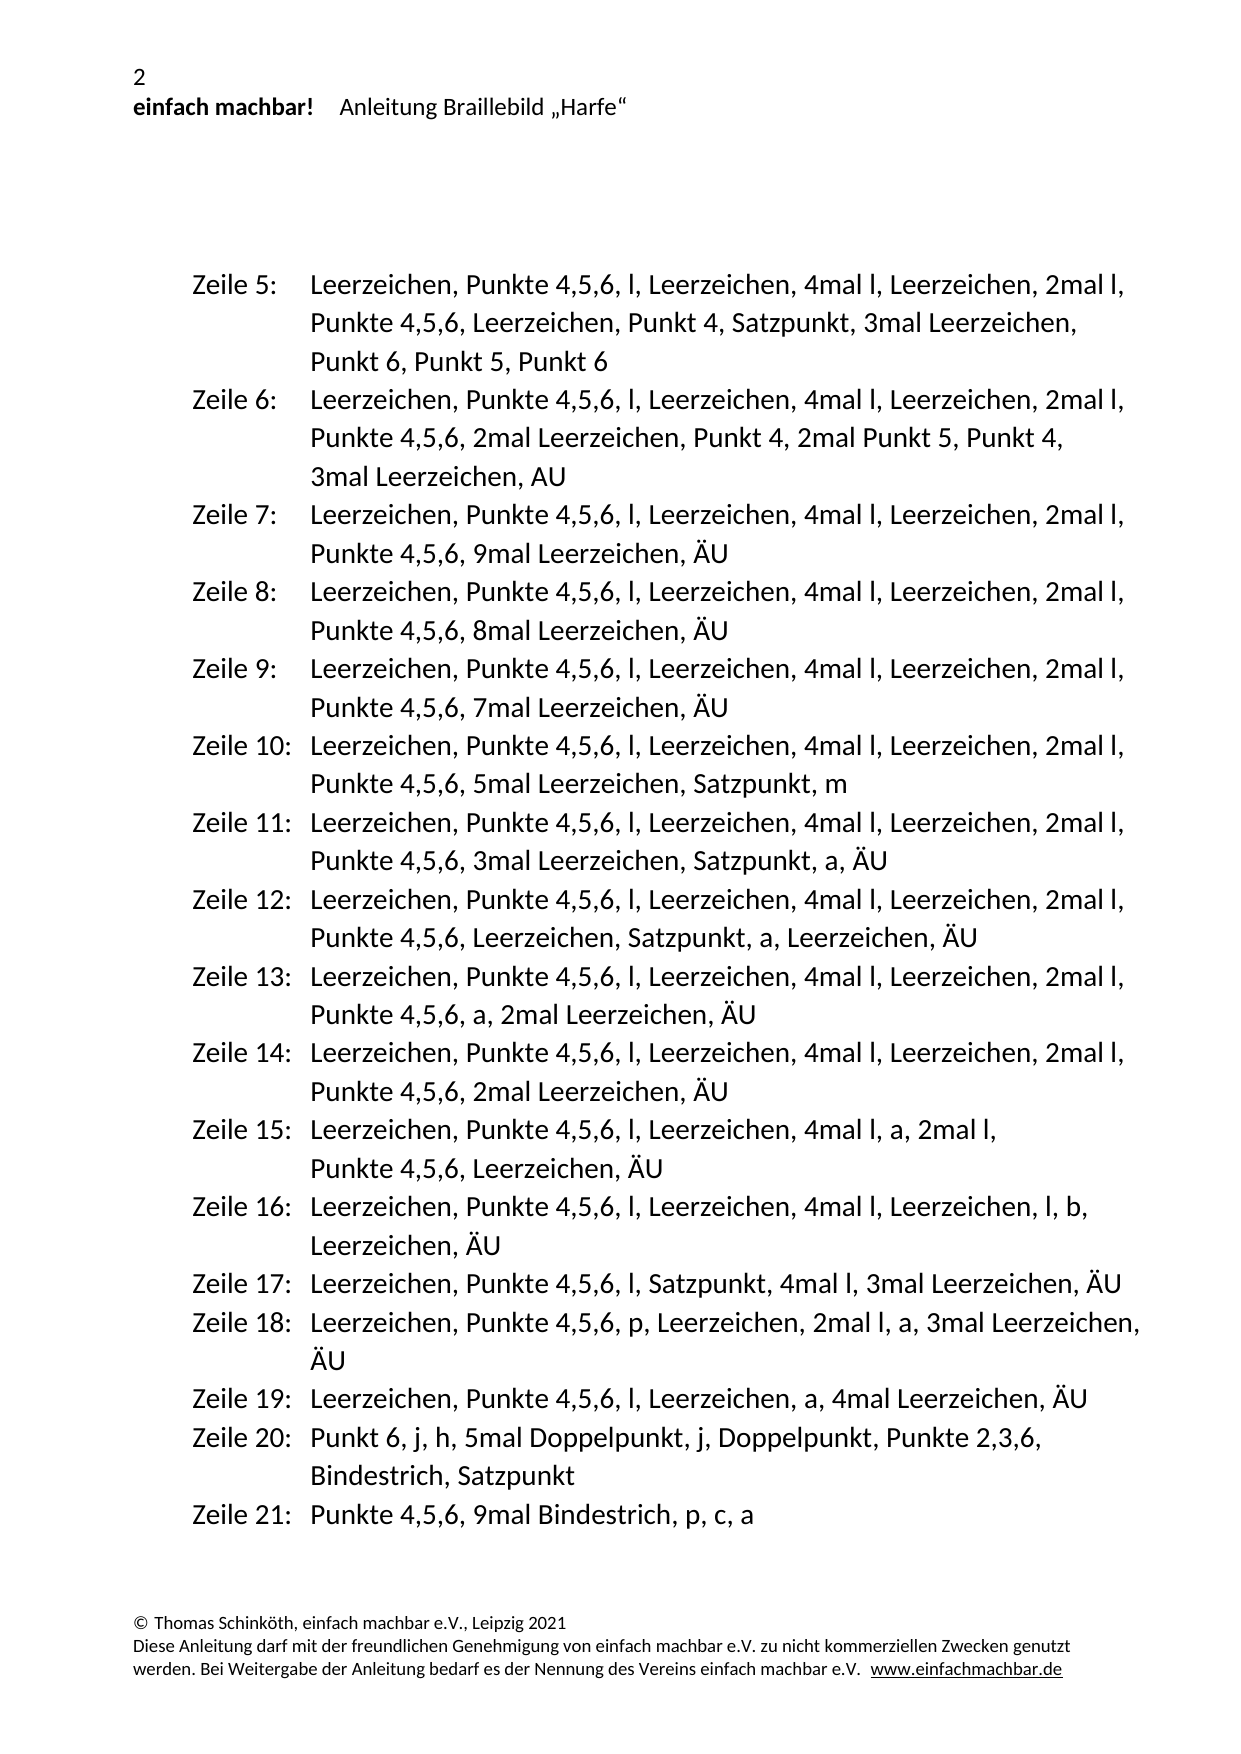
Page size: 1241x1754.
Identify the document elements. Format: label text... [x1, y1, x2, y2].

text Leerzeichen, Punkte 4,5,6, l, Leerzeichen, 4mal l, Leerzeichen, 2mal l, Punkte 4,5,6, 8mal Leerzeichen, ÄU [192, 573, 1152, 647]
text Leerzeichen, Punkte 4,5,6, l, Leerzeichen, 4mal l, Leerzeichen, l, b, Leerzeichen, ÄU [192, 1188, 1152, 1262]
text Leerzeichen, Punkte 4,5,6, l, Leerzeichen, 4mal l, Leerzeichen, 2mal l, Punkte 4,5,6, 9mal Leerzeichen, ÄU [192, 496, 1152, 571]
text Leerzeichen, Punkte 4,5,6, l, Leerzeichen, 4mal l, Leerzeichen, 2mal l, Punkte 4,5,6, 7mal Leerzeichen, ÄU [192, 650, 1152, 724]
text Leerzeichen, Punkte 4,5,6, l, Leerzeichen, a, 4mal Leerzeichen, ÄU [192, 1381, 1152, 1416]
text Leerzeichen, Punkte 4,5,6, l, Leerzeichen, 4mal l, Leerzeichen, 2mal l, Punkte 4,5,6, 2mal Leerzeichen, ÄU [192, 1034, 1152, 1109]
text Leerzeichen, Punkte 4,5,6, l, Leerzeichen, 4mal l, Leerzeichen, 2mal l, Punkte 4,5,6, 3mal Leerzeichen, Satzpunkt, a, ÄU [192, 804, 1152, 878]
text Leerzeichen, Punkte 4,5,6, l, Leerzeichen, 4mal l, Leerzeichen, 2mal l, Punkte 4,5,6, 5mal Leerzeichen, Satzpunkt, m [192, 727, 1152, 801]
text Leerzeichen, Punkte 4,5,6, l, Leerzeichen, 4mal l, Leerzeichen, 2mal l, Punkte 4,5,6, a, 2mal Leerzeichen, ÄU [192, 958, 1152, 1032]
text Leerzeichen, Punkte 4,5,6, p, Leerzeichen, 2mal l, a, 3mal Leerzeichen, ÄU [192, 1304, 1152, 1378]
text Punkte 4,5,6, 9mal Bindestrich, p, c, a [192, 1496, 1152, 1531]
text Leerzeichen, Punkte 4,5,6, l, Satzpunkt, 4mal l, 3mal Leerzeichen, ÄU [192, 1265, 1152, 1301]
text Leerzeichen, Punkte 4,5,6, l, Leerzeichen, 4mal l, a, 2mal l, Punkte 4,5,6, Leerzeichen, ÄU [192, 1111, 1152, 1186]
text Leerzeichen, Punkte 4,5,6, l, Leerzeichen, 4mal l, Leerzeichen, 2mal l, Punkte 4,5,6, Leerzeichen, Satzpunkt, a, Leerzeichen, ÄU [192, 881, 1152, 955]
text Leerzeichen, Punkte 4,5,6, l, Leerzeichen, 4mal l, Leerzeichen, 2mal l, Punkte 4,5,6, Leerzeichen, Punkt 4, Satzpunkt, 3mal Leerzeichen, Punkt 6, Punkt 5, Punkt 6 [192, 266, 1152, 378]
text Punkt 6, j, h, 5mal Doppelpunkt, j, Doppelpunkt, Punkte 2,3,6, Bindestrich, Satzpunkt [192, 1419, 1152, 1493]
text Leerzeichen, Punkte 4,5,6, l, Leerzeichen, 4mal l, Leerzeichen, 2mal l, Punkte 4,5,6, 2mal Leerzeichen, Punkt 4, 2mal Punkt 5, Punkt 4, 3mal Leerzeichen, AU [192, 381, 1152, 494]
